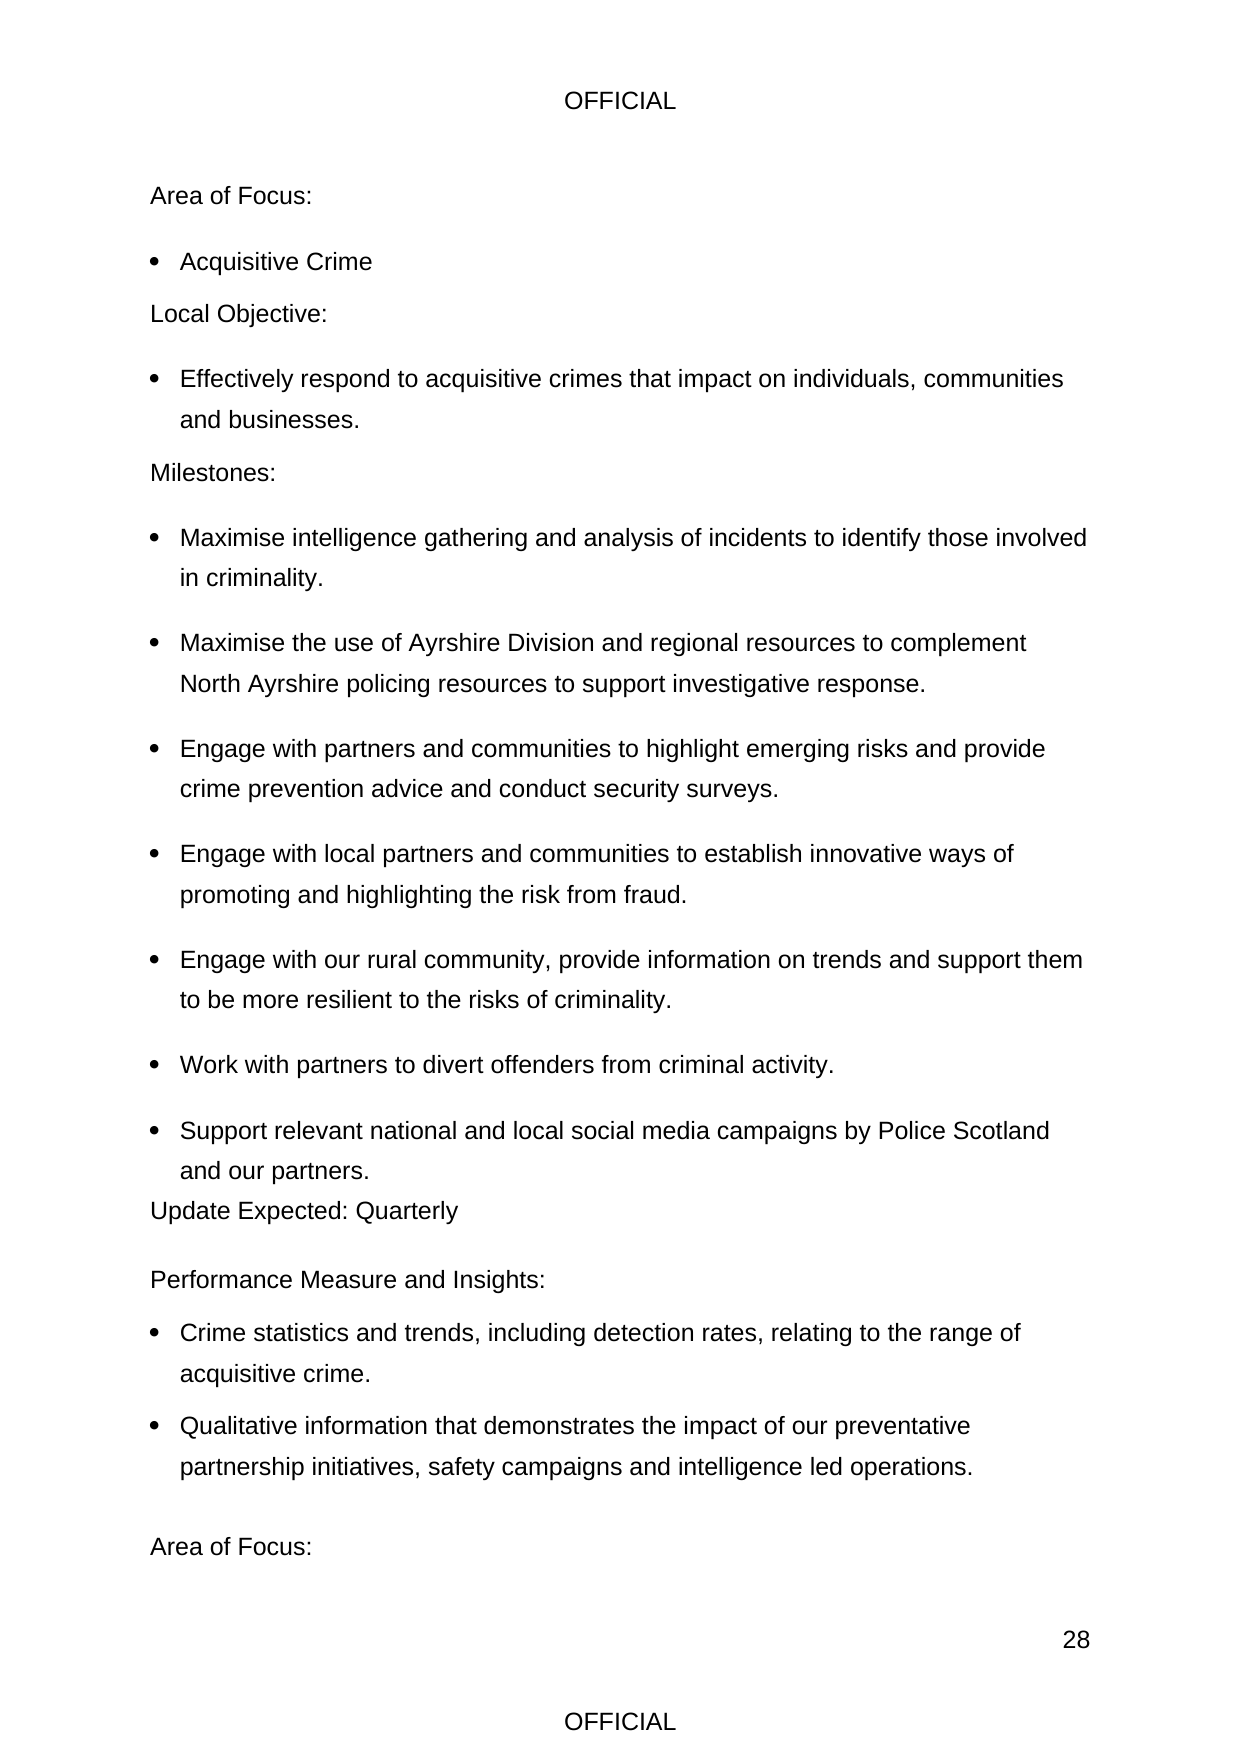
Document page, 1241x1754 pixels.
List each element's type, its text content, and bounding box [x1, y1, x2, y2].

list Acquisitive Crime [150, 246, 1090, 275]
text Update Expected: Quarterly [150, 1196, 1090, 1225]
list Work with partners to divert offenders from criminal activity. [150, 1050, 1090, 1079]
text Local Objective: [150, 299, 1090, 328]
list Qualitative information that demonstrates the impact of our preventative partnership initiatives, safety campaigns and intelligence led operations. [150, 1411, 1090, 1480]
list Maximise the use of Ayrshire Division and regional resources to complement North Ayrshire policing resources to support investigative response. [150, 628, 1090, 697]
list Engage with partners and communities to highlight emerging risks and provide crime prevention advice and conduct security surveys. [150, 734, 1090, 803]
text Milestones: [150, 457, 1090, 486]
list Maximise intelligence gathering and analysis of incidents to identify those involved in criminality. [150, 523, 1090, 592]
list Engage with our rural community, provide information on trends and support them to be more resilient to the risks of criminality. [150, 945, 1090, 1014]
text Performance Measure and Insights: [150, 1266, 1090, 1294]
list Engage with local partners and communities to establish innovative ways of promoting and highlighting the risk from fraud. [150, 839, 1090, 908]
text Area of Focus: [150, 1532, 1090, 1561]
list Support relevant national and local social media campaigns by Police Scotland and our partners. [150, 1116, 1090, 1185]
list Effectively respond to acquisitive crimes that impact on individuals, communities and businesses. [150, 364, 1090, 433]
text Area of Focus: [150, 181, 1090, 210]
list Crime statistics and trends, including detection rates, relating to the range of acquisitive crime. [150, 1318, 1090, 1387]
